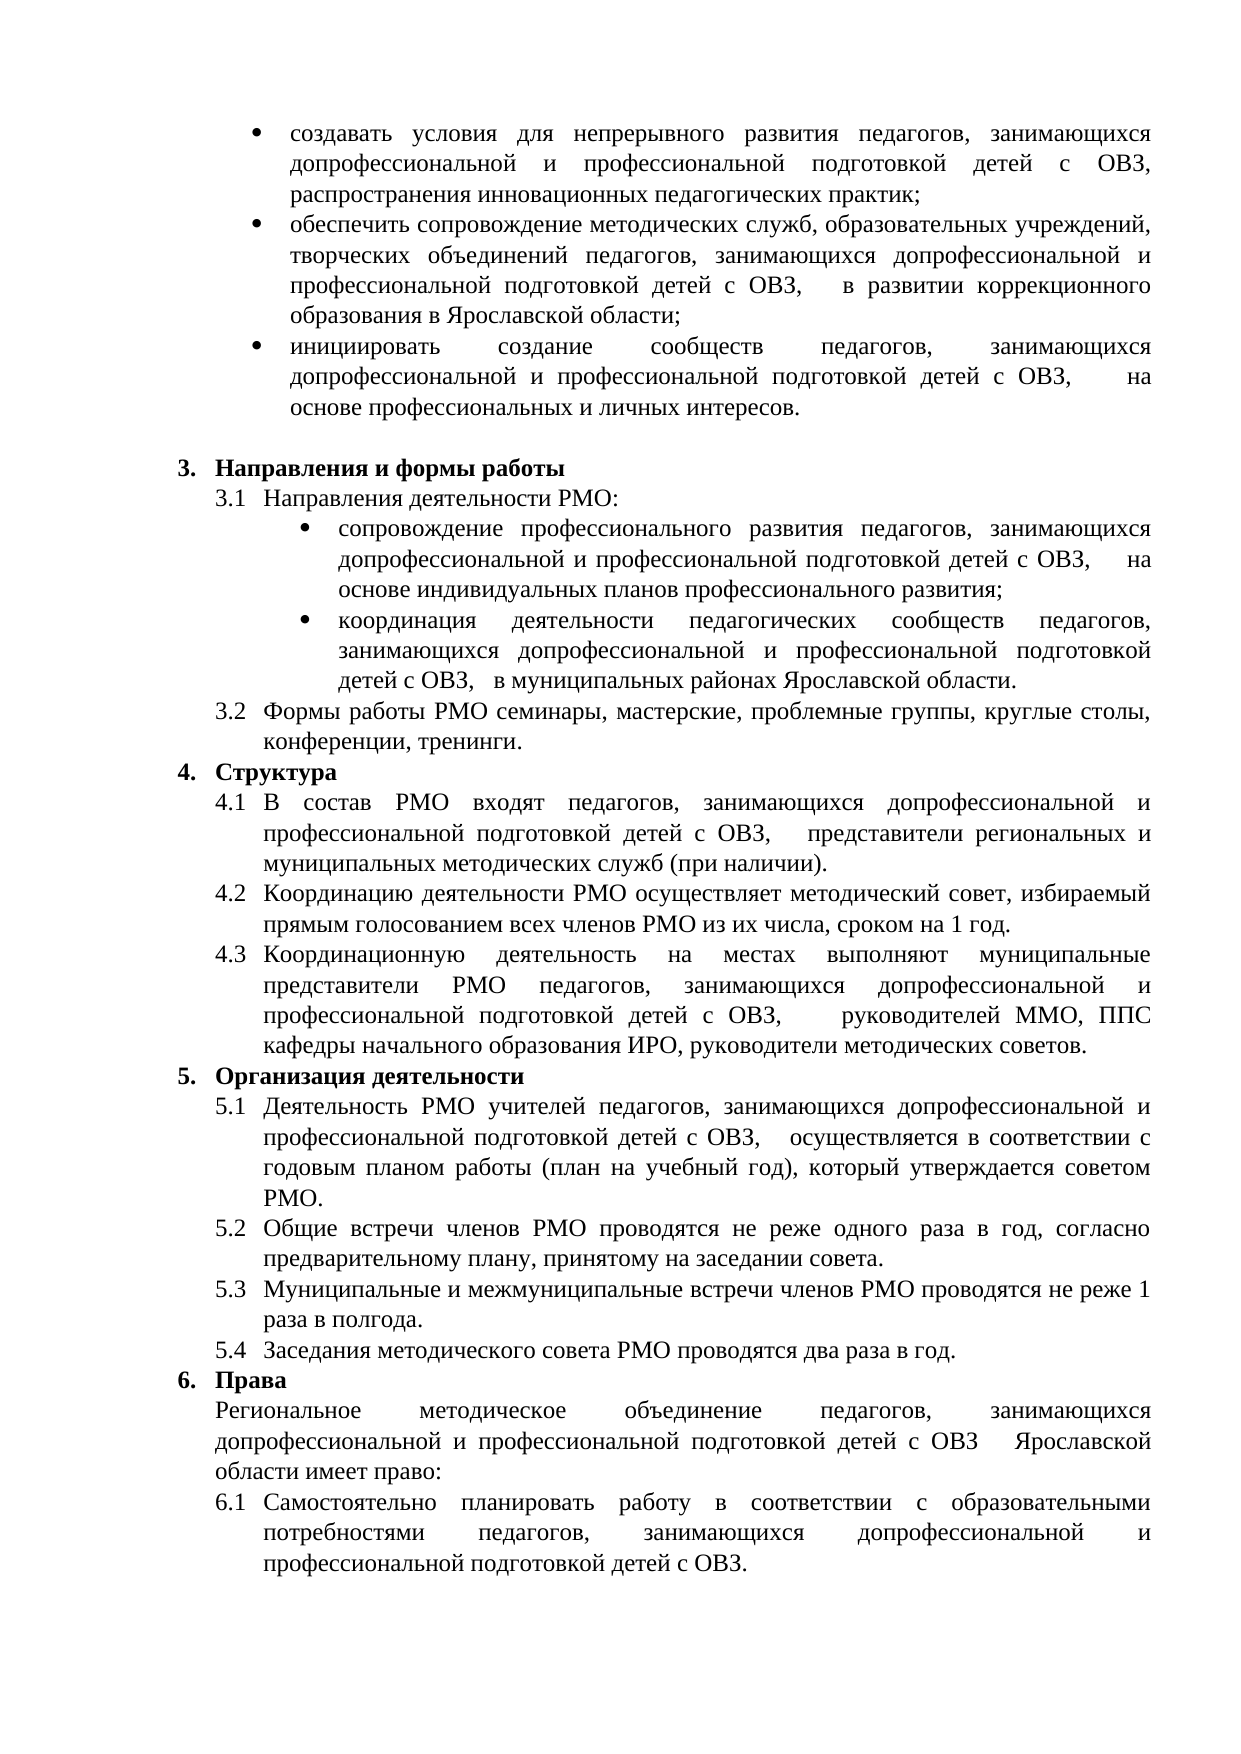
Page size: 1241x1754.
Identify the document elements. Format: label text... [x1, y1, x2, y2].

list В состав РМО входят педагогов, занимающихся допрофессиональной и профессиональной подготовкой детей с ОВЗ, представители региональных и муниципальных методических служб (при наличии). [215, 787, 1152, 877]
list сопровождение профессионального развития педагогов, занимающихся допрофессиональной и профессиональной подготовкой детей с ОВЗ, на основе индивидуальных планов профессионального развития; [301, 513, 1152, 603]
list создавать условия для непрерывного развития педагогов, занимающихся допрофессиональной и профессиональной подготовкой детей с ОВЗ, распространения инновационных педагогических практик; [252, 118, 1152, 208]
list Направления деятельности РМО: [215, 483, 1152, 512]
list Формы работы РМО семинары, мастерские, проблемные группы, круглые столы, конференции, тренинги. [215, 696, 1152, 755]
list Координацию деятельности РМО осуществляет методический совет, избираемый прямым голосованием всех членов РМО из их числа, сроком на 1 год. [215, 878, 1152, 938]
list Региональное методическое объединение педагогов, занимающихся допрофессиональной и профессиональной подготовкой детей с ОВЗ Ярославской области имеет право: [215, 1396, 1152, 1485]
list Направления и формы работы [177, 453, 1152, 481]
list Самостоятельно планировать работу в соответствии с образовательными потребностями педагогов, занимающихся допрофессиональной и профессиональной подготовкой детей с ОВЗ. [215, 1487, 1152, 1576]
list Координационную деятельность на местах выполняют муниципальные представители РМО педагогов, занимающихся допрофессиональной и профессиональной подготовкой детей с ОВЗ, руководителей ММО, ППС кафедры начального образования ИРО, руководители методических советов. [215, 939, 1152, 1059]
list Заседания методического совета РМО проводятся два раза в год. [215, 1335, 1152, 1363]
list Права [177, 1365, 1152, 1394]
list Организация деятельности [177, 1061, 1152, 1090]
list координация деятельности педагогических сообществ педагогов, занимающихся допрофессиональной и профессиональной подготовкой детей с ОВЗ, в муниципальных районах Ярославской области. [301, 605, 1152, 694]
list обеспечить сопровождение методических служб, образовательных учреждений, творческих объединений педагогов, занимающихся допрофессиональной и профессиональной подготовкой детей с ОВЗ, в развитии коррекционного образования в Ярославской области; [252, 209, 1152, 329]
list Структура [177, 757, 1152, 786]
list Общие встречи членов РМО проводятся не реже одного раза в год, согласно предварительному плану, принятому на заседании совета. [215, 1213, 1152, 1272]
list Муниципальные и межмуниципальные встречи членов РМО проводятся не реже 1 раза в полгода. [215, 1274, 1152, 1333]
list инициировать создание сообществ педагогов, занимающихся допрофессиональной и профессиональной подготовкой детей с ОВЗ, на основе профессиональных и личных интересов. [252, 331, 1152, 421]
list Деятельность РМО учителей педагогов, занимающихся допрофессиональной и профессиональной подготовкой детей с ОВЗ, осуществляется в соответствии с годовым планом работы (план на учебный год), который утверждается советом РМО. [215, 1091, 1152, 1211]
